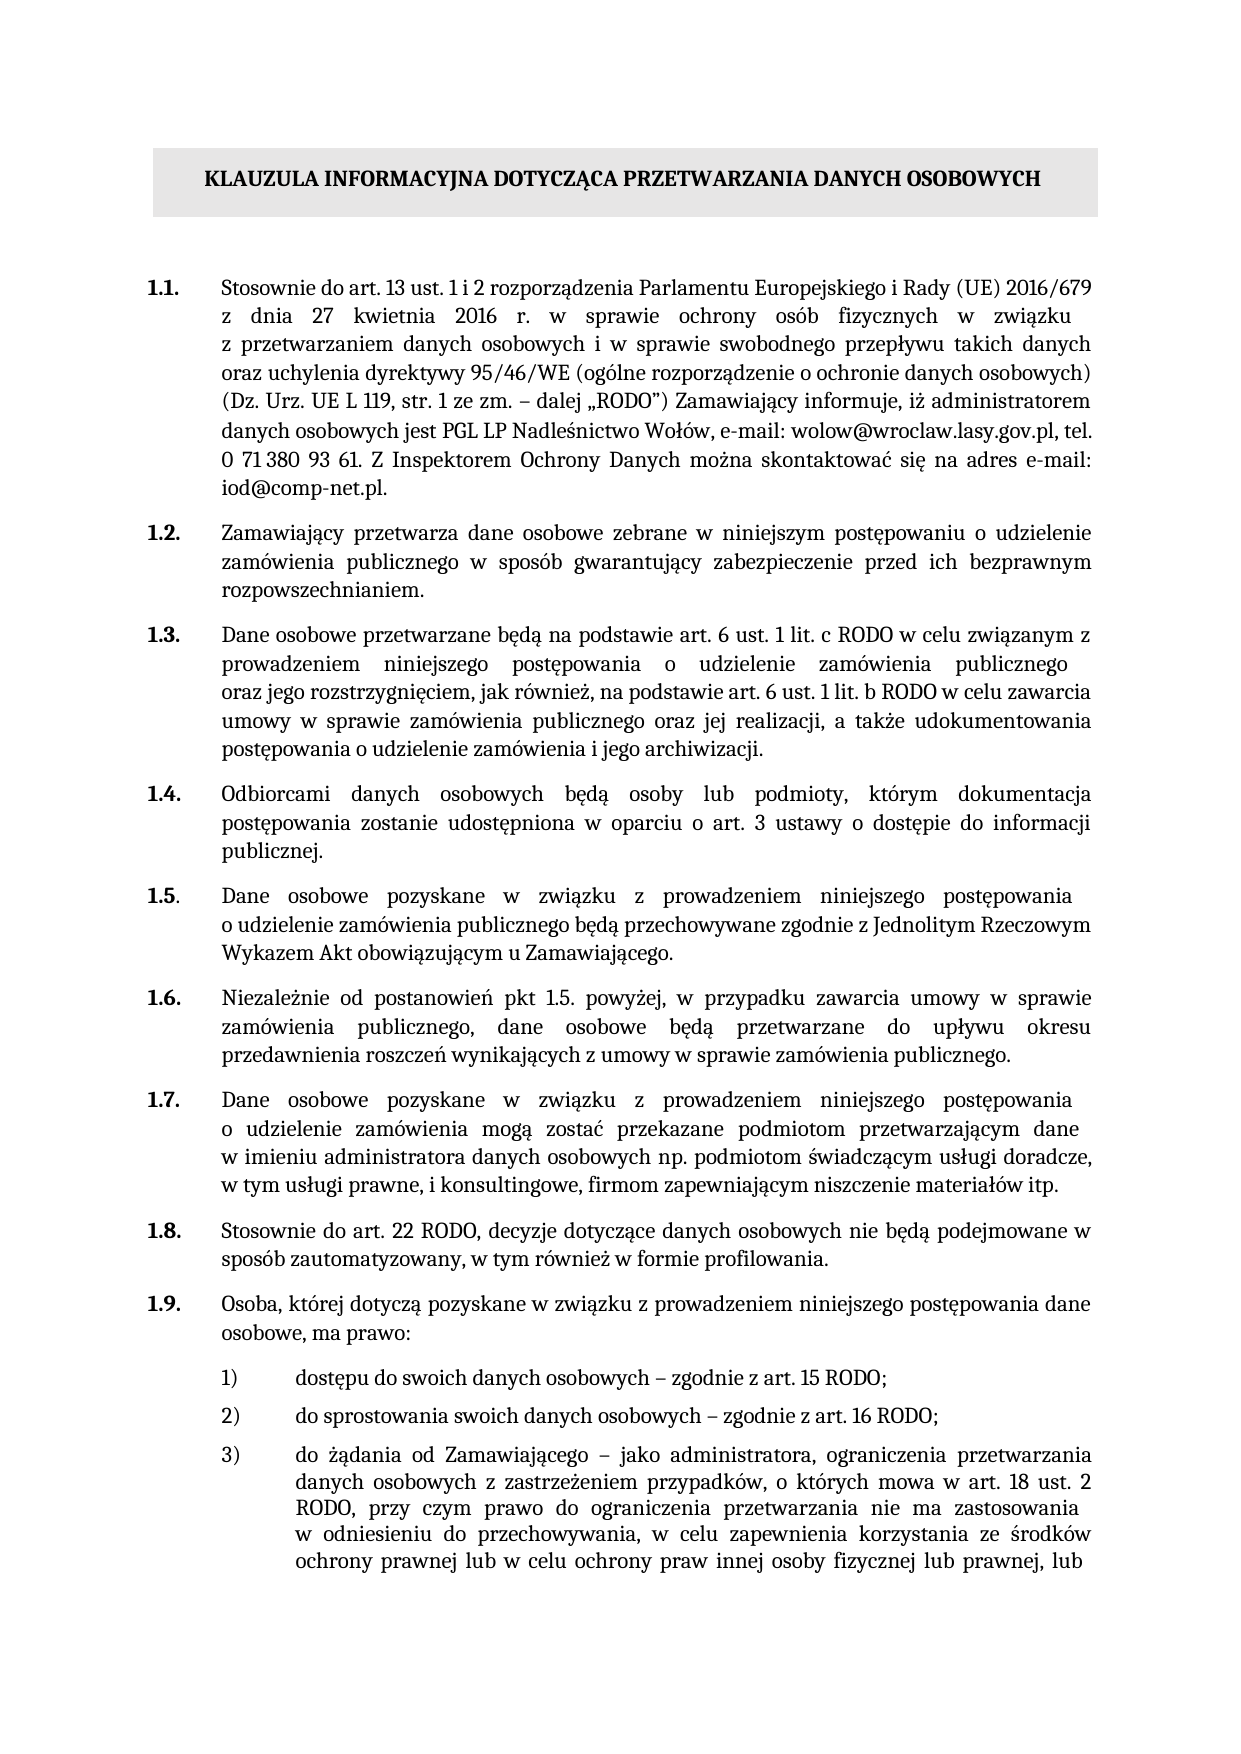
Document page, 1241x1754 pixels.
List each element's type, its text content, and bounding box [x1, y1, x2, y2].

text 1.5. Dane osobowe pozyskane w związku z prowadzeniem niniejszego postępowania o udzielenie zamówienia publicznego będą przechowywane zgodnie z Jednolitym Rzeczowym Wykazem Akt obowiązującym u Zamawiającego. [148, 883, 1093, 966]
list dostępu do swoich danych osobowych – zgodnie z art. 15 RODO; [221, 1364, 1093, 1391]
list do sprostowania swoich danych osobowych – zgodnie z art. 16 RODO; [221, 1403, 1093, 1430]
text 1.2. Zamawiający przetwarza dane osobowe zebrane w niniejszym postępowaniu o udzielenie zamówienia publicznego w sposób gwarantujący zabezpieczenie przed ich bezprawnym rozpowszechnianiem. [148, 520, 1093, 603]
text 1.9. Osoba, której dotyczą pozyskane w związku z prowadzeniem niniejszego postępowania dane osobowe, ma prawo: [148, 1291, 1093, 1346]
text 1.6. Niezależnie od postanowień pkt 1.5. powyżej, w przypadku zawarcia umowy w sprawie zamówienia publicznego, dane osobowe będą przetwarzane do upływu okresu przedawnienia roszczeń wynikających z umowy w sprawie zamówienia publicznego. [148, 985, 1093, 1068]
text 1.3. Dane osobowe przetwarzane będą na podstawie art. 6 ust. 1 lit. c RODO w celu związanym z prowadzeniem niniejszego postępowania o udzielenie zamówienia publicznego oraz jego rozstrzygnięciem, jak również, na podstawie art. 6 ust. 1 lit. b RODO w celu zawarcia umowy w sprawie zamówienia publicznego oraz jej realizacji, a także udokumentowania postępowania o udzielenie zamówienia i jego archiwizacji. [148, 622, 1093, 762]
table_header KLAUZULA INFORMACYJNA DOTYCZĄCA PRZETWARZANIA DANYCH OSOBOWYCH [153, 148, 1098, 217]
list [221, 1442, 1093, 1574]
text 1.4. Odbiorcami danych osobowych będą osoby lub podmioty, którym dokumentacja postępowania zostanie udostępniona w oparciu o art. 3 ustawy o dostępie do informacji publicznej. [148, 781, 1093, 864]
text 1.1. Stosownie do art. 13 ust. 1 i 2 rozporządzenia Parlamentu Europejskiego i Rady (UE) 2016/679 z dnia 27 kwietnia 2016 r. w sprawie ochrony osób fizycznych w związku z przetwarzaniem danych osobowych i w sprawie swobodnego przepływu takich danych oraz uchylenia dyrektywy 95/46/WE (ogólne rozporządzenie o ochronie danych osobowych)(Dz. Urz. UE L 119, str. 1 ze zm. – dalej „RODO”) Zamawiający informuje, iż administratorem danych osobowych jest PGL LP Nadleśnictwo Wołów, e-mail: wolow@wroclaw.lasy.gov.pl, tel. 0 71 380 93 61. Z Inspektorem Ochrony Danych można skontaktować się na adres e-mail: iod@comp-net.pl. [148, 274, 1093, 501]
text 1.7. Dane osobowe pozyskane w związku z prowadzeniem niniejszego postępowania o udzielenie zamówienia mogą zostać przekazane podmiotom przetwarzającym dane w imieniu administratora danych osobowych np. podmiotom świadczącym usługi doradcze, w tym usługi prawne, i konsultingowe, firmom zapewniającym niszczenie materiałów itp. [148, 1087, 1093, 1199]
text 1.8. Stosownie do art. 22 RODO, decyzje dotyczące danych osobowych nie będą podejmowane w sposób zautomatyzowany, w tym również w formie profilowania. [148, 1217, 1093, 1272]
